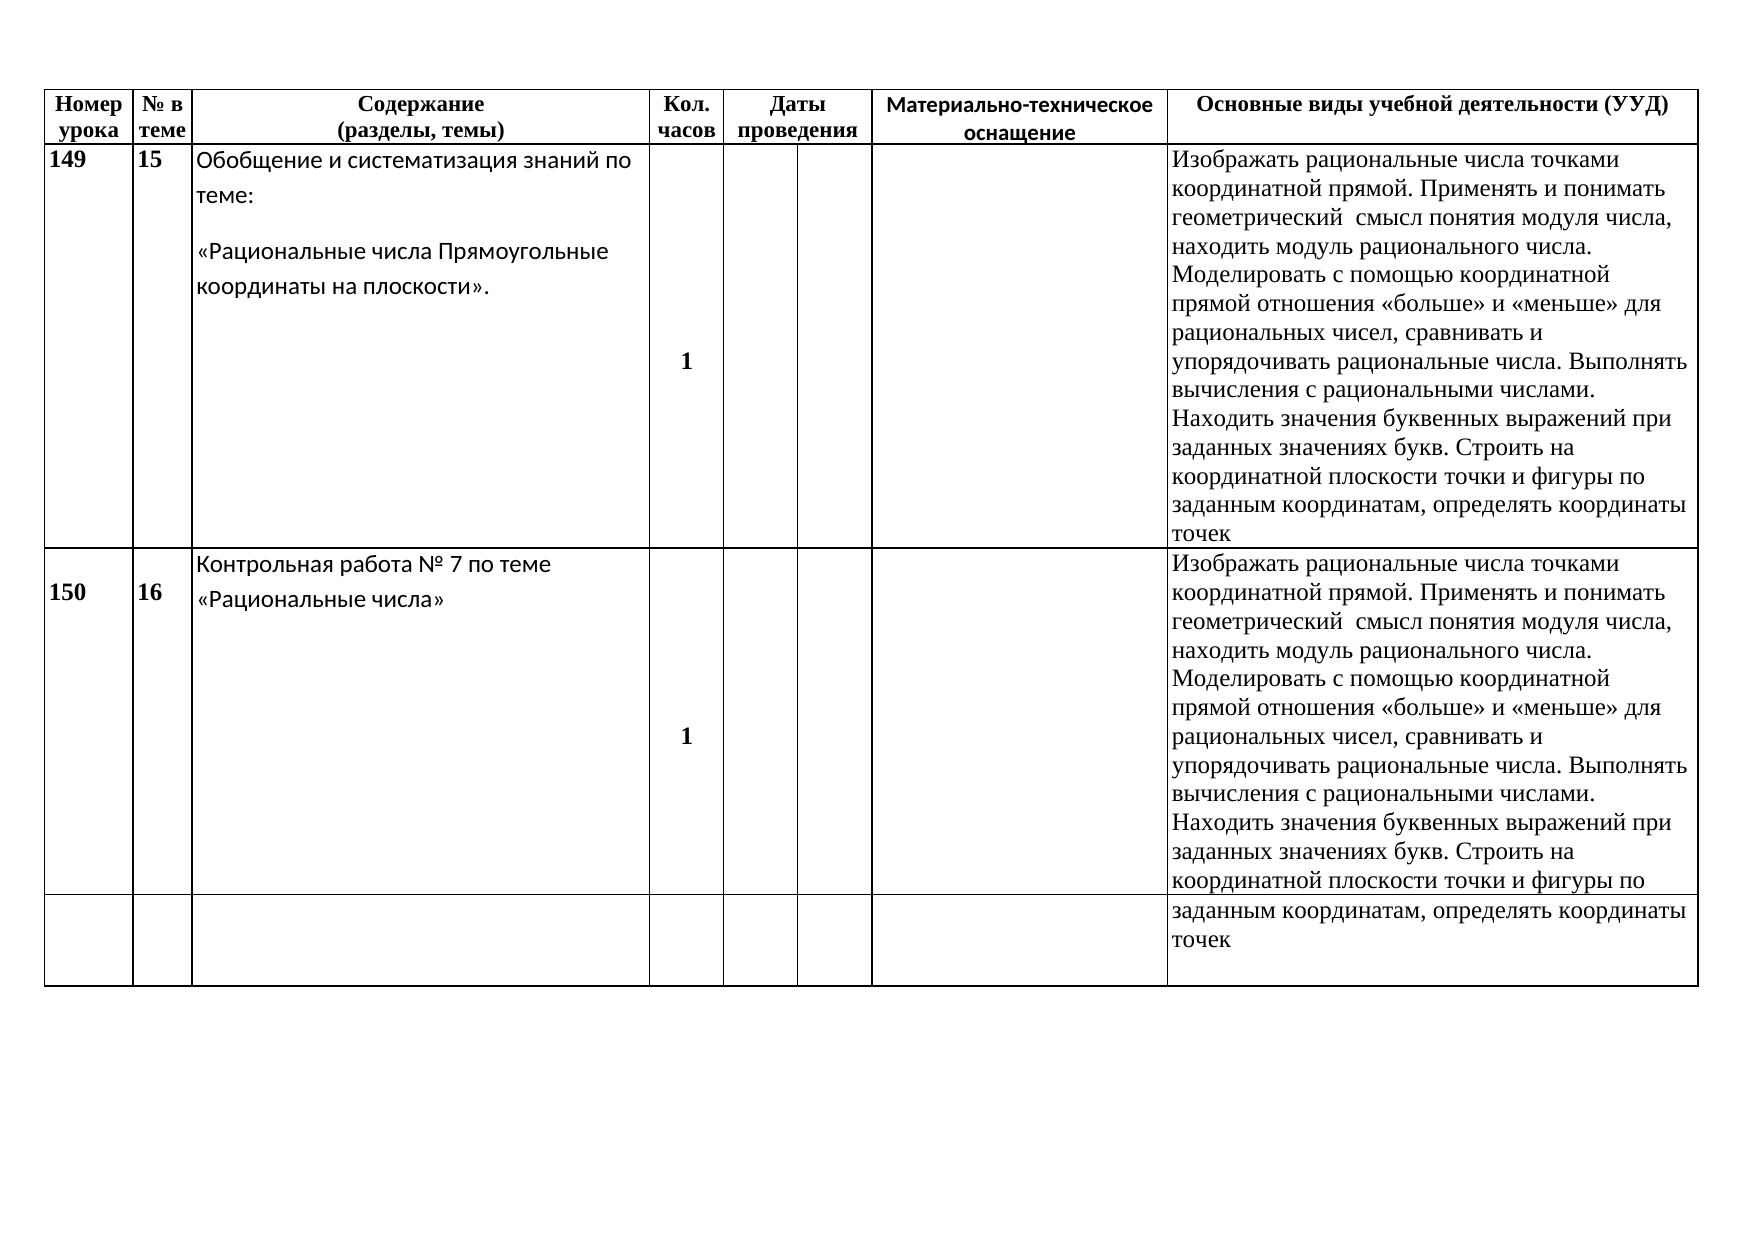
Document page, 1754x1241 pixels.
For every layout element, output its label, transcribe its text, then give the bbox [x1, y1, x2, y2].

table_cell Изображать рациональные числа точками координатной прямой. Применять и понимать геометрический смысл понятия модуля числа, находить модуль рационального числа. Моделировать с помощью координатной прямой отношения «больше» и «меньше» для рациональных чисел, сравнивать и упорядочивать рациональные числа. Выполнять вычисления с рациональными числами. Находить значения буквенных выражений при заданных значениях букв. Строить на координатной плоскости точки и фигуры по заданным координатам, определять координаты точек [1168, 145, 1697, 547]
table_cell 16 [134, 549, 191, 893]
table_cell 1 [650, 549, 723, 893]
table_cell [134, 895, 191, 985]
table_cell [724, 145, 797, 547]
table_cell [193, 895, 649, 985]
table_cell 1 [650, 145, 723, 547]
table_cell [798, 549, 871, 893]
table_cell 150 [45, 549, 132, 893]
table_cell [798, 895, 871, 985]
table_cell Контрольная работа № 7 по теме «Рациональные числа» [193, 549, 649, 893]
table_cell 149 [45, 145, 132, 547]
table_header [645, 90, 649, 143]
table_cell Обобщение и систематизация знаний по теме: «Рациональные числа Прямоугольные координаты на плоскости». [193, 145, 649, 547]
table_cell Изображать рациональные числа точками координатной прямой. Применять и понимать геометрический смысл понятия модуля числа, находить модуль рационального числа. Моделировать с помощью координатной прямой отношения «больше» и «меньше» для рациональных чисел, сравнивать и упорядочивать рациональные числа. Выполнять вычисления с рациональными числами. Находить значения буквенных выражений при заданных значениях букв. Строить на координатной плоскости точки и фигуры по [1168, 549, 1697, 893]
table_cell [724, 549, 797, 893]
table_header Основные виды учебной деятельности (УУД) [1168, 90, 1697, 143]
table_cell [724, 895, 797, 985]
table_cell [650, 895, 723, 985]
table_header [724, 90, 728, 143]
table_cell заданным координатам, определять координаты точек [1168, 895, 1697, 985]
table_cell [45, 895, 132, 985]
table_cell [798, 145, 871, 547]
table_cell [873, 549, 1167, 893]
table_cell [873, 895, 1167, 985]
table_cell 15 [134, 145, 191, 547]
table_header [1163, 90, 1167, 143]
